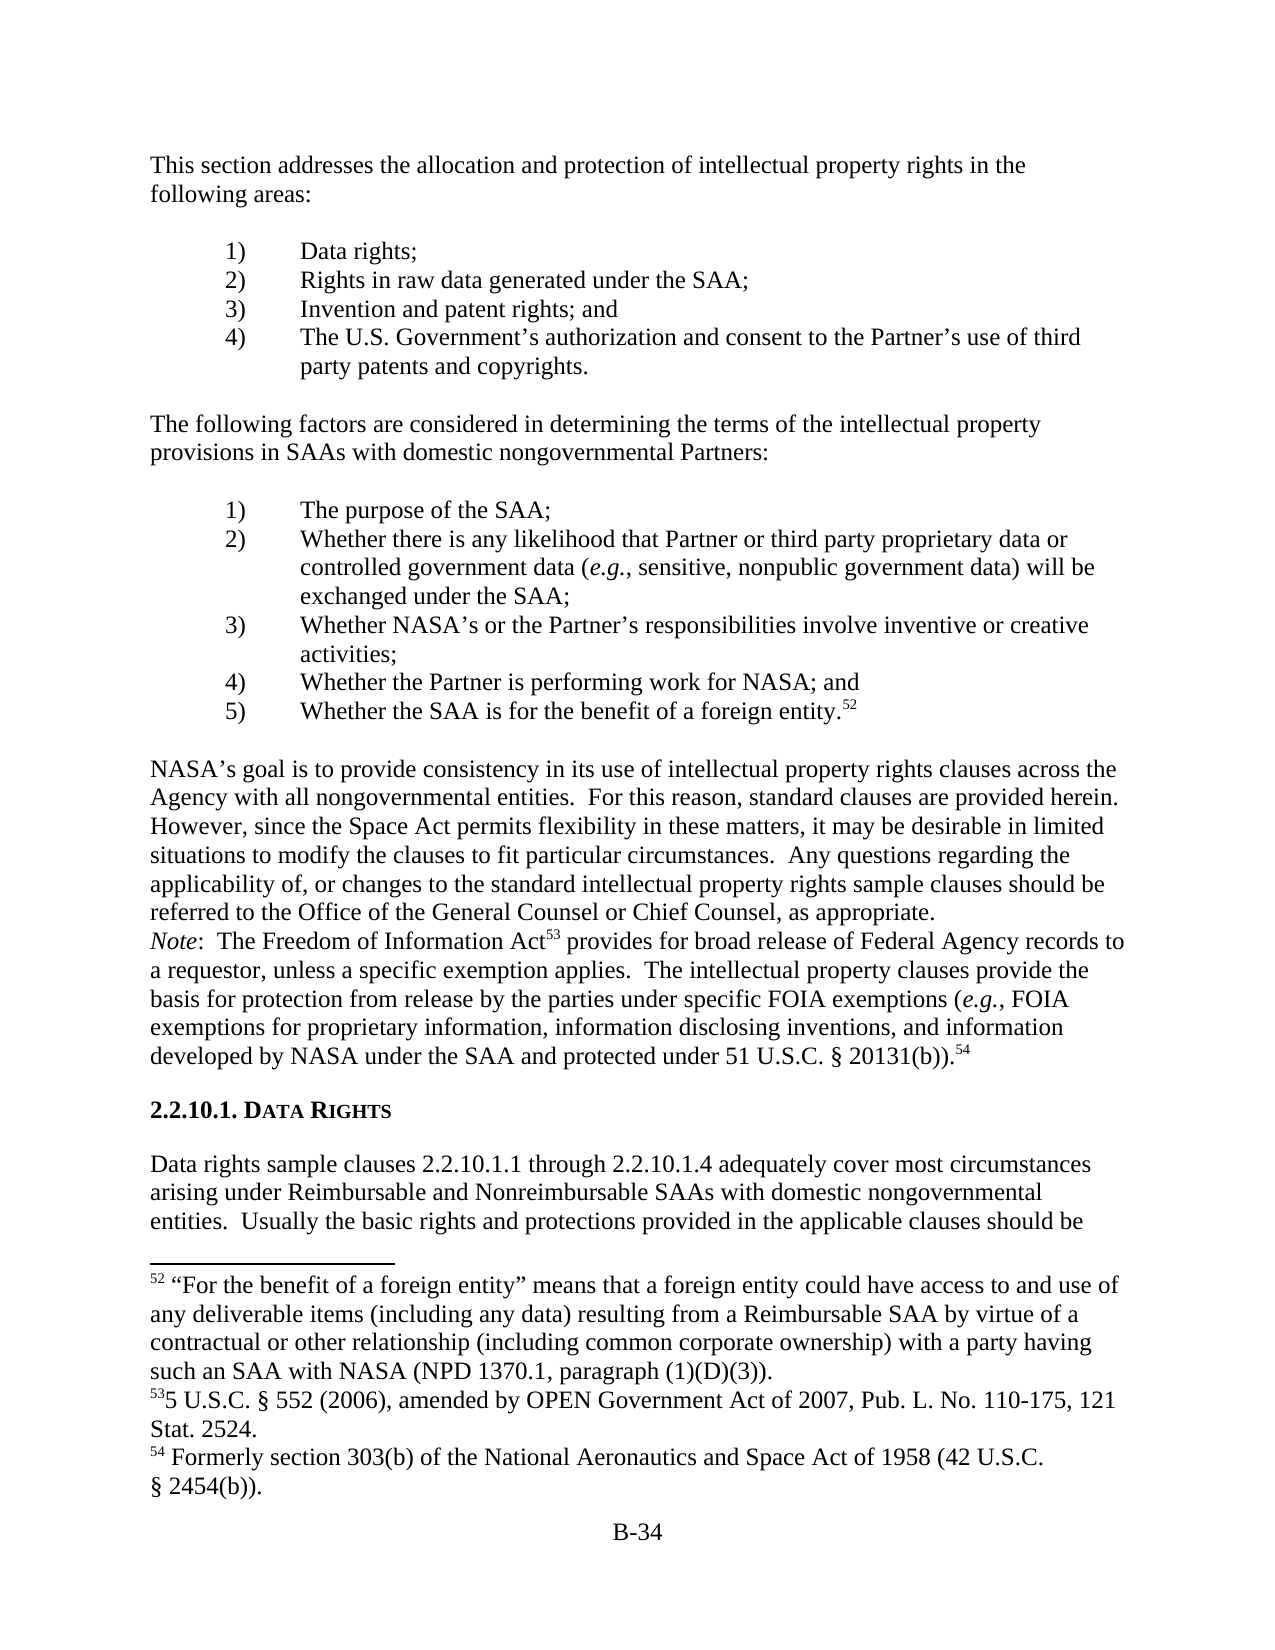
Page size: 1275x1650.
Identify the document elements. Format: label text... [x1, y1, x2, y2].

list 5) Whether the SAA is for the benefit of a foreign entity. [225, 696, 1125, 725]
list 4) Whether the Partner is performing work for NASA; and [225, 667, 1125, 696]
list 4) The U.S. Government’s authorization and consent to the Partner’s use of third party patents and copyrights. [225, 322, 1125, 380]
text 3) Invention and patent rights; and [225, 294, 1125, 322]
text Note: The Freedom of Information Act provides for broad release of Federal Agency records to a requestor, unless a specific exemption applies. The intellectual property clauses provide the basis for protection from release by the parties under specific FOIA exemptions (e.g., FOIA exemptions for proprietary information, information disclosing inventions, and information developed by NASA under the SAA and protected under 51 U.S.C. § 20131(b)). [150, 926, 1125, 1070]
list 2) Whether there is any likelihood that Partner or third party proprietary data or controlled government data (e.g., sensitive, nonpublic government data) will be exchanged under the SAA; [225, 524, 1125, 610]
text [150, 1149, 1125, 1235]
text 2) Rights in raw data generated under the SAA; [225, 265, 1125, 294]
text The following factors are considered in determining the terms of the intellectual property provisions in SAAs with domestic nongovernmental Partners: [150, 409, 1125, 466]
text This section addresses the allocation and protection of intellectual property rights in the following areas: [150, 150, 1125, 207]
text NASA’s goal is to provide consistency in its use of intellectual property rights clauses across the Agency with all nongovernmental entities. For this reason, standard clauses are provided herein. However, since the Space Act permits flexibility in these matters, it may be desirable in limited situations to modify the clauses to fit particular circumstances. Any questions regarding the applicability of, or changes to the standard intellectual property rights sample clauses should be referred to the Office of the General Counsel or Chief Counsel, as appropriate. [150, 754, 1125, 926]
text 1) Data rights; [225, 236, 1125, 265]
list 3) Whether NASA’s or the Partner’s responsibilities involve inventive or creative activities; [225, 610, 1125, 667]
subtitle 2.2.10.1. Data Rights [150, 1095, 1125, 1124]
list 1) The purpose of the SAA; [225, 495, 1125, 524]
